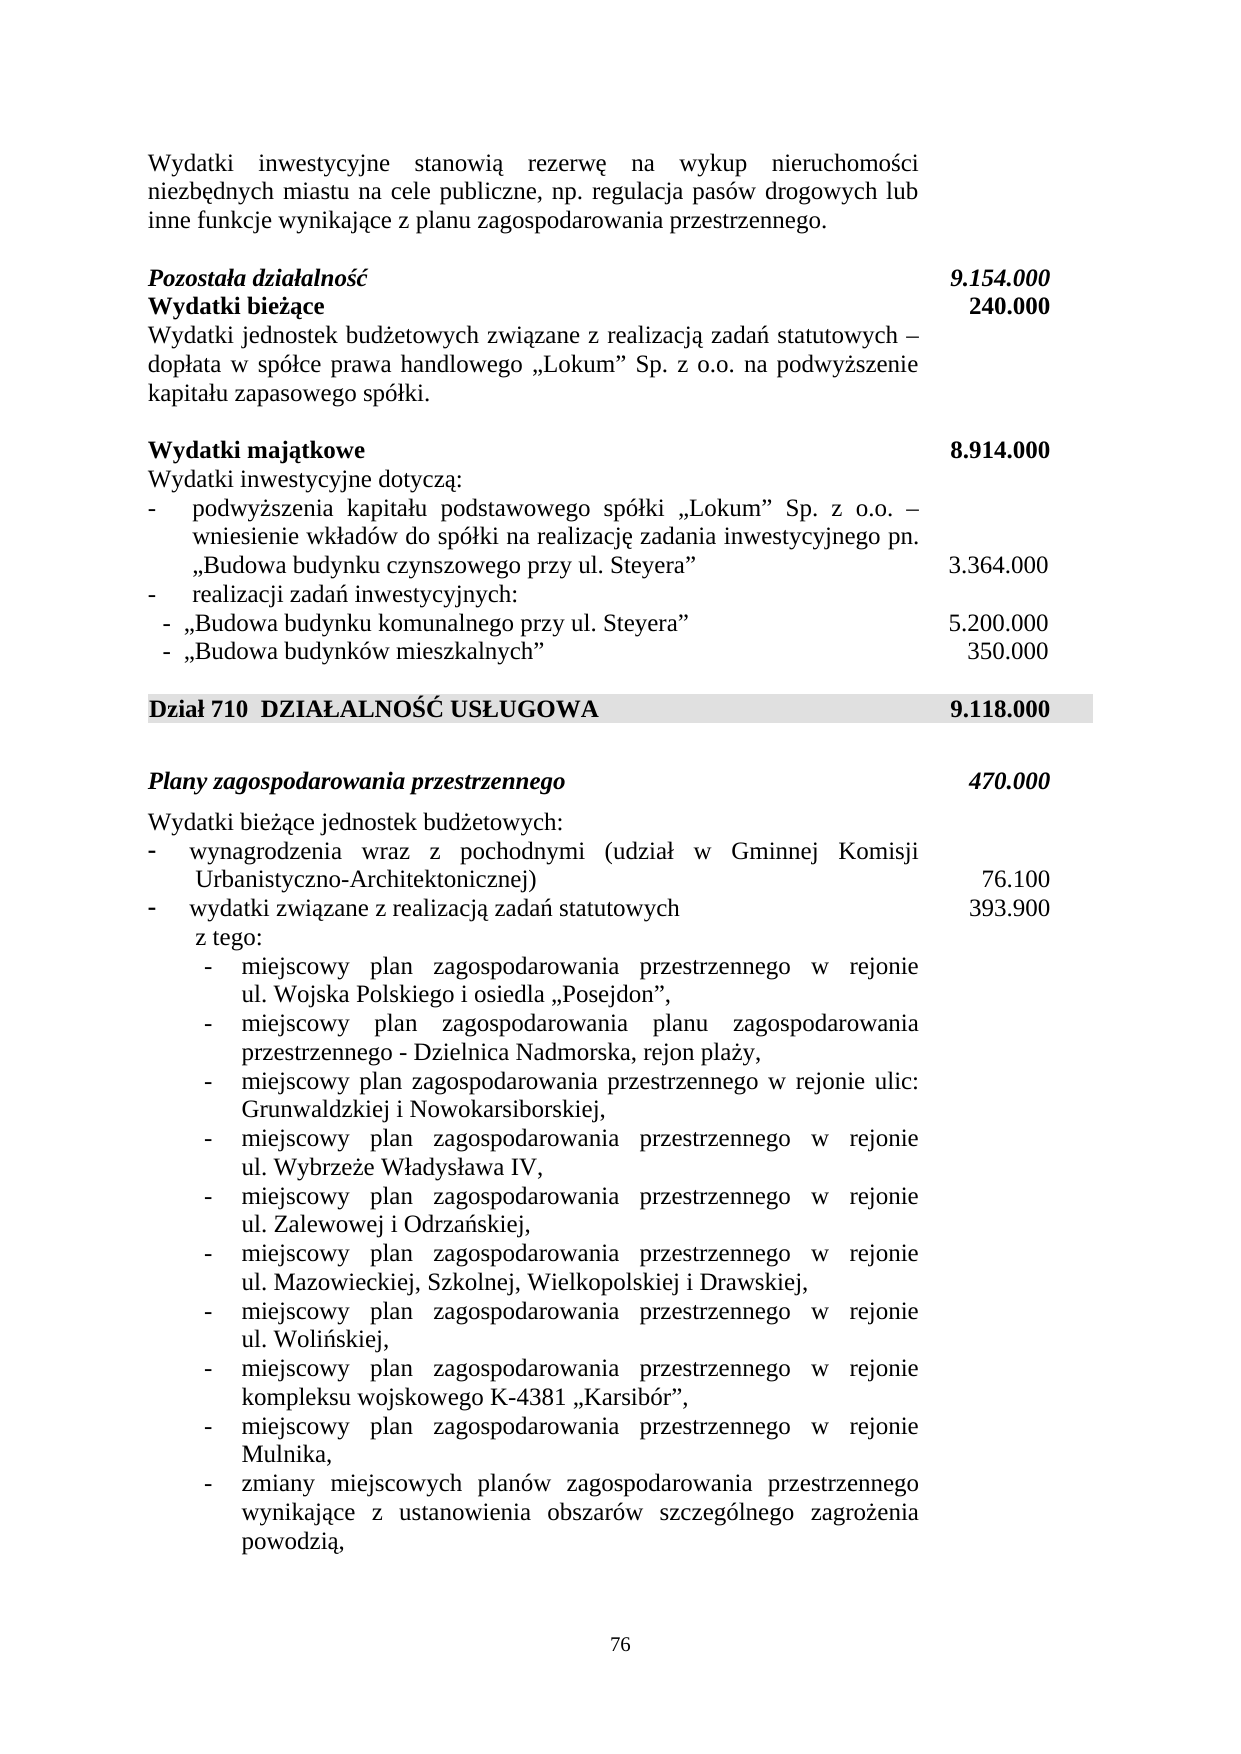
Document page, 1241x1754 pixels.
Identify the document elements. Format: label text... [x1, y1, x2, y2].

text Wydatki jednostek budżetowych związane z realizacją zadań statutowych – dopłata w spółce prawa handlowego „Lokum” Sp. z o.o. na podwyższenie kapitału zapasowego spółki. [148, 320, 919, 406]
text Plany zagospodarowania przestrzennego 470.000 [148, 766, 1093, 794]
text Pozostała działalność 9.154.000 [148, 263, 919, 291]
text Wydatki bieżące jednostek budżetowych: [148, 807, 919, 836]
list zmiany miejscowych planów zagospodarowania przestrzennego wynikające z ustanowienia obszarów szczególnego zagrożenia powodzią, [204, 1468, 919, 1554]
text Wydatki majątkowe 8.914.000 [148, 435, 920, 464]
text z tego: [148, 922, 920, 951]
list miejscowy plan zagospodarowania przestrzennego w rejonie Mulnika, [204, 1411, 919, 1468]
list wynagrodzenia wraz z pochodnymi (udział w Gminnej Komisji Urbanistyczno-Architektonicznej) 76.100 [148, 836, 920, 893]
text Wydatki inwestycyjne dotyczą: [148, 464, 920, 493]
list miejscowy plan zagospodarowania przestrzennego w rejonie ul. Zalewowej i Odrzańskiej, [204, 1181, 919, 1238]
list podwyższenia kapitału podstawowego spółki „Lokum” Sp. z o.o. – wniesienie wkładów do spółki na realizację zadania inwestycyjnego pn. „Budowa budynku czynszowego przy ul. Steyera” 3.364.000 [148, 493, 920, 579]
list miejscowy plan zagospodarowania przestrzennego w rejonie ul. Wolińskiej, [204, 1296, 919, 1353]
list realizacji zadań inwestycyjnych: [148, 579, 920, 608]
list wydatki związane z realizacją zadań statutowych 393.900 [148, 893, 920, 922]
list miejscowy plan zagospodarowania przestrzennego w rejonie ulic: Grunwaldzkiej i Nowokarsiborskiej, [204, 1066, 919, 1123]
list miejscowy plan zagospodarowania przestrzennego w rejonie ul. Wojska Polskiego i osiedla „Posejdon”, [204, 951, 919, 1008]
text Dział 710 DZIAŁALNOŚĆ USŁUGOWA 9.118.000 [148, 694, 1093, 723]
list miejscowy plan zagospodarowania przestrzennego w rejonie kompleksu wojskowego K-4381 „Karsibór”, [204, 1353, 919, 1411]
text Wydatki bieżące 240.000 [148, 291, 919, 320]
text Wydatki inwestycyjne stanowią rezerwę na wykup nieruchomości niezbędnych miastu na cele publiczne, np. regulacja pasów drogowych lub inne funkcje wynikające z planu zagospodarowania przestrzennego. [148, 148, 919, 234]
list miejscowy plan zagospodarowania przestrzennego w rejonie ul. Wybrzeże Władysława IV, [204, 1123, 919, 1181]
list miejscowy plan zagospodarowania planu zagospodarowania przestrzennego - Dzielnica Nadmorska, rejon plaży, [204, 1008, 919, 1066]
list miejscowy plan zagospodarowania przestrzennego w rejonie ul. Mazowieckiej, Szkolnej, Wielkopolskiej i Drawskiej, [204, 1238, 919, 1296]
list „Budowa budynku komunalnego przy ul. Steyera” 5.200.000 [162, 608, 920, 636]
list „Budowa budynków mieszkalnych” 350.000 [162, 636, 920, 665]
